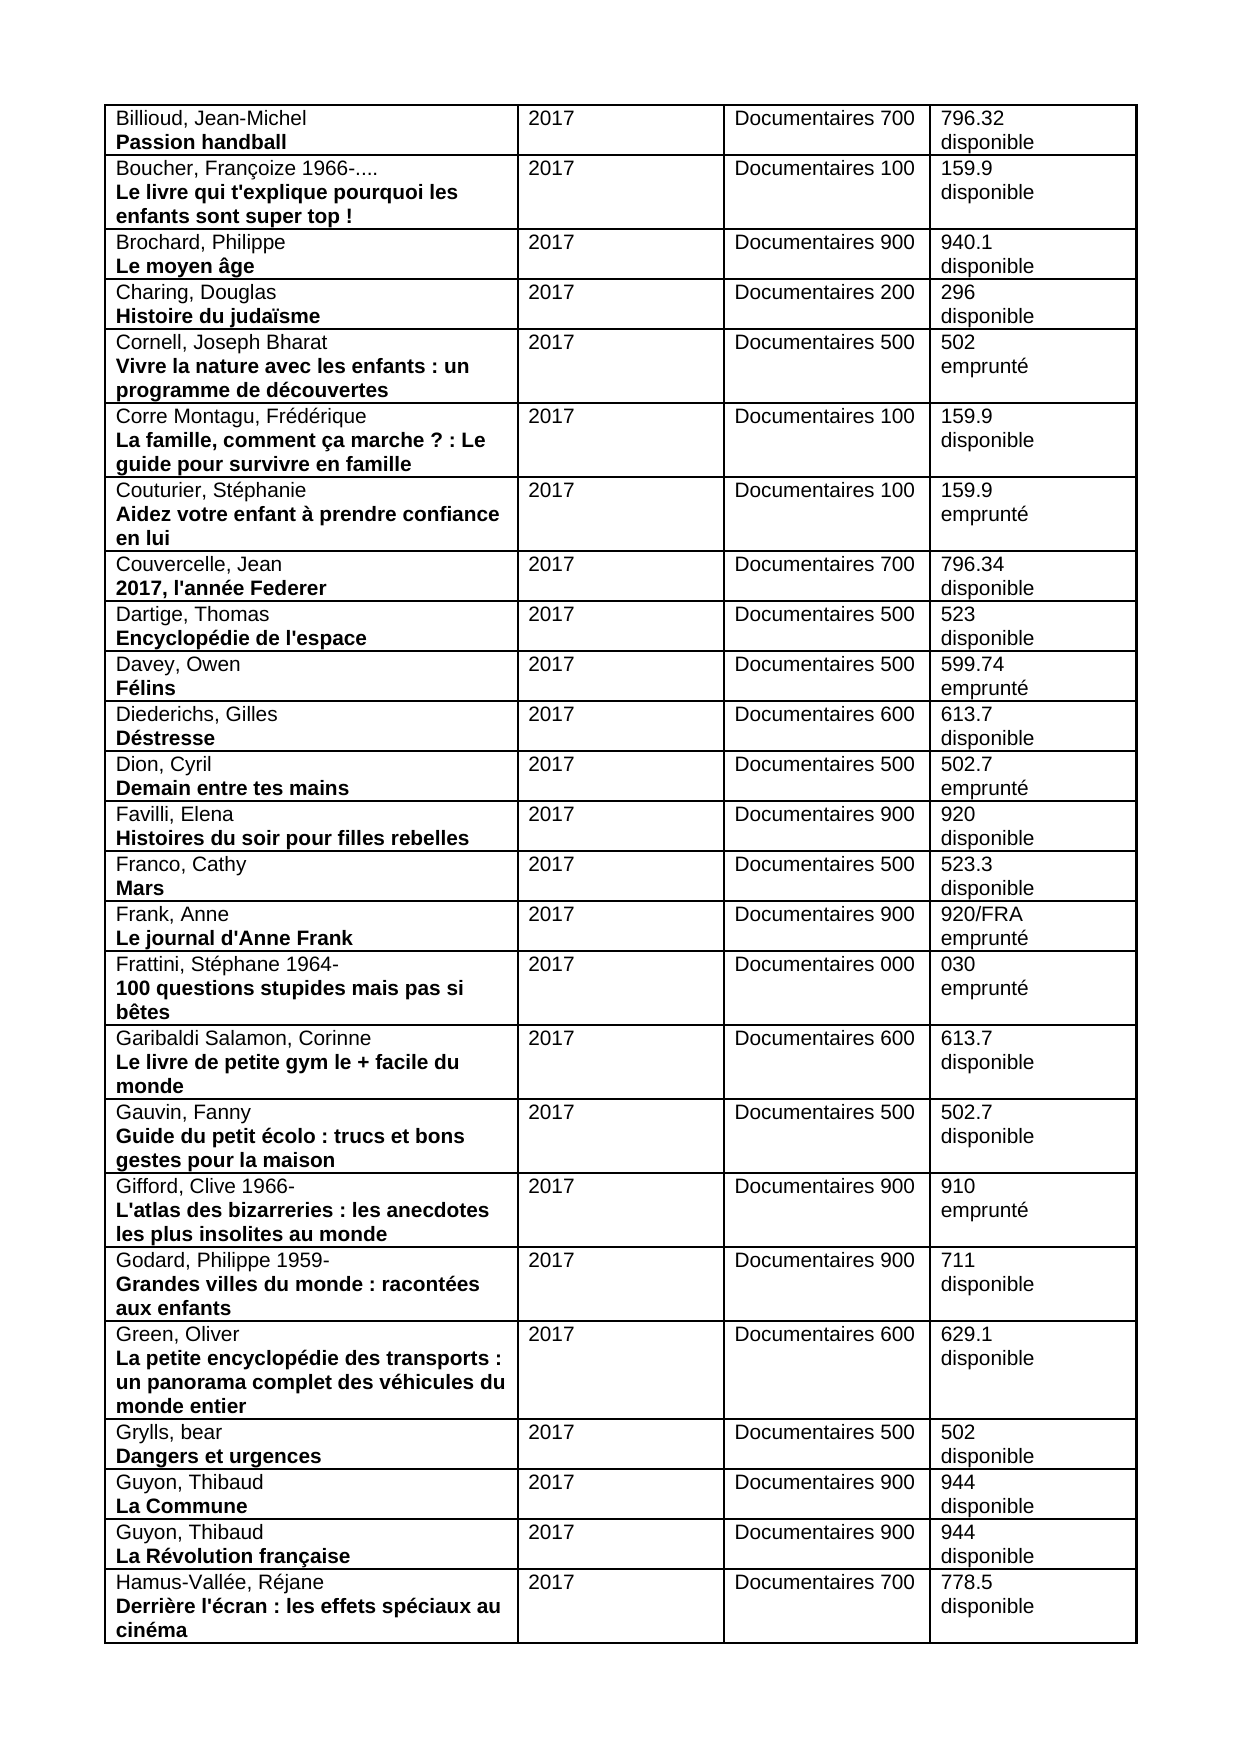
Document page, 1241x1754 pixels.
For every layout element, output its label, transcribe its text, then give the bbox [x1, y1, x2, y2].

table_cell Documentaires 600 [725, 1026, 929, 1098]
table_cell Documentaires 100 [725, 478, 929, 550]
table_cell Guyon, Thibaud La Révolution française [106, 1520, 517, 1568]
table_cell Gifford, Clive 1966- L'atlas des bizarreries : les anecdotes les plus insolites au monde [106, 1174, 517, 1246]
table_cell 796.32 disponible [931, 106, 1135, 154]
table_cell 944 disponible [931, 1470, 1135, 1518]
table_cell Documentaires 500 [725, 330, 929, 402]
table_cell Brochard, Philippe Le moyen âge [106, 230, 517, 278]
table_cell 2017 [519, 602, 723, 650]
table_cell Boucher, Françoize 1966-.... Le livre qui t'explique pourquoi les enfants sont super top ! [106, 156, 517, 228]
table_cell 2017 [519, 1420, 723, 1468]
table_cell 2017 [519, 1026, 723, 1098]
table_cell 2017 [519, 1322, 723, 1418]
table_cell 613.7 disponible [931, 1026, 1135, 1098]
table_cell 940.1 disponible [931, 230, 1135, 278]
table_cell Franco, Cathy Mars [106, 852, 517, 900]
table_cell Documentaires 900 [725, 1248, 929, 1320]
table_cell Frattini, Stéphane 1964- 100 questions stupides mais pas si bêtes [106, 952, 517, 1024]
table_cell Documentaires 500 [725, 652, 929, 700]
table_cell 2017 [519, 802, 723, 850]
table_cell Dion, Cyril Demain entre tes mains [106, 752, 517, 800]
table_cell 629.1 disponible [931, 1322, 1135, 1418]
table_cell Corre Montagu, Frédérique La famille, comment ça marche ? : Le guide pour survivre en famille [106, 404, 517, 476]
table_cell Documentaires 700 [725, 1570, 929, 1642]
table_cell 599.74 emprunté [931, 652, 1135, 700]
table_cell Documentaires 900 [725, 802, 929, 850]
table_cell 920/FRA emprunté [931, 902, 1135, 950]
table_cell 920 disponible [931, 802, 1135, 850]
table_cell 711 disponible [931, 1248, 1135, 1320]
table_cell 2017 [519, 652, 723, 700]
table_cell Green, Oliver La petite encyclopédie des transports : un panorama complet des véhicules du monde entier [106, 1322, 517, 1418]
table_cell 2017 [519, 552, 723, 600]
table_cell 159.9 emprunté [931, 478, 1135, 550]
table_cell 778.5 disponible [931, 1570, 1135, 1642]
table_cell Documentaires 700 [725, 106, 929, 154]
table_cell 030 emprunté [931, 952, 1135, 1024]
table_cell Couvercelle, Jean 2017, l'année Federer [106, 552, 517, 600]
table_cell Documentaires 900 [725, 1520, 929, 1568]
table_cell Documentaires 100 [725, 404, 929, 476]
table_cell 2017 [519, 404, 723, 476]
table_cell Documentaires 700 [725, 552, 929, 600]
table_cell 910 emprunté [931, 1174, 1135, 1246]
table_cell Dartige, Thomas Encyclopédie de l'espace [106, 602, 517, 650]
table_cell Documentaires 900 [725, 1174, 929, 1246]
table_cell 2017 [519, 1470, 723, 1518]
table_cell Documentaires 500 [725, 602, 929, 650]
table_cell 502.7 disponible [931, 1100, 1135, 1172]
table_cell Diederichs, Gilles Déstresse [106, 702, 517, 750]
table_cell Documentaires 500 [725, 1100, 929, 1172]
table_cell 2017 [519, 1520, 723, 1568]
table_cell Documentaires 900 [725, 230, 929, 278]
table_cell Documentaires 100 [725, 156, 929, 228]
table_cell 613.7 disponible [931, 702, 1135, 750]
table_cell 296 disponible [931, 280, 1135, 328]
table_cell 944 disponible [931, 1520, 1135, 1568]
table_cell 2017 [519, 852, 723, 900]
table_cell Couturier, Stéphanie Aidez votre enfant à prendre confiance en lui [106, 478, 517, 550]
table_cell Documentaires 900 [725, 1470, 929, 1518]
table_cell Favilli, Elena Histoires du soir pour filles rebelles [106, 802, 517, 850]
table_cell Documentaires 600 [725, 1322, 929, 1418]
table_cell 523 disponible [931, 602, 1135, 650]
table_cell Davey, Owen Félins [106, 652, 517, 700]
table_cell Documentaires 500 [725, 752, 929, 800]
table_cell 2017 [519, 106, 723, 154]
table_cell 796.34 disponible [931, 552, 1135, 600]
table_cell Documentaires 500 [725, 852, 929, 900]
table_cell Billioud, Jean-Michel Passion handball [106, 106, 517, 154]
table_cell 2017 [519, 902, 723, 950]
table_cell Documentaires 900 [725, 902, 929, 950]
table_cell 2017 [519, 1100, 723, 1172]
table_cell Documentaires 200 [725, 280, 929, 328]
table_cell 2017 [519, 952, 723, 1024]
table_cell 2017 [519, 752, 723, 800]
table_cell 502 disponible [931, 1420, 1135, 1468]
table_cell Documentaires 600 [725, 702, 929, 750]
table_cell 2017 [519, 702, 723, 750]
table_cell 2017 [519, 280, 723, 328]
table_cell 523.3 disponible [931, 852, 1135, 900]
table_cell 2017 [519, 1570, 723, 1642]
table_cell Guyon, Thibaud La Commune [106, 1470, 517, 1518]
table_cell 502 emprunté [931, 330, 1135, 402]
table_cell Gauvin, Fanny Guide du petit écolo : trucs et bons gestes pour la maison [106, 1100, 517, 1172]
table_cell Frank, Anne Le journal d'Anne Frank [106, 902, 517, 950]
table_cell 2017 [519, 330, 723, 402]
table_cell 2017 [519, 1174, 723, 1246]
table_cell 2017 [519, 478, 723, 550]
table_cell 502.7 emprunté [931, 752, 1135, 800]
table_cell Documentaires 000 [725, 952, 929, 1024]
table_cell 159.9 disponible [931, 404, 1135, 476]
table_cell Cornell, Joseph Bharat Vivre la nature avec les enfants : un programme de découvertes [106, 330, 517, 402]
table_cell Grylls, bear Dangers et urgences [106, 1420, 517, 1468]
table_cell Godard, Philippe 1959- Grandes villes du monde : racontées aux enfants [106, 1248, 517, 1320]
table_cell 159.9 disponible [931, 156, 1135, 228]
table_cell Charing, Douglas Histoire du judaïsme [106, 280, 517, 328]
table_cell Documentaires 500 [725, 1420, 929, 1468]
table_cell 2017 [519, 156, 723, 228]
table_cell 2017 [519, 230, 723, 278]
table_cell Hamus-Vallée, Réjane Derrière l'écran : les effets spéciaux au cinéma [106, 1570, 517, 1642]
table_cell Garibaldi Salamon, Corinne Le livre de petite gym le + facile du monde [106, 1026, 517, 1098]
table_cell 2017 [519, 1248, 723, 1320]
